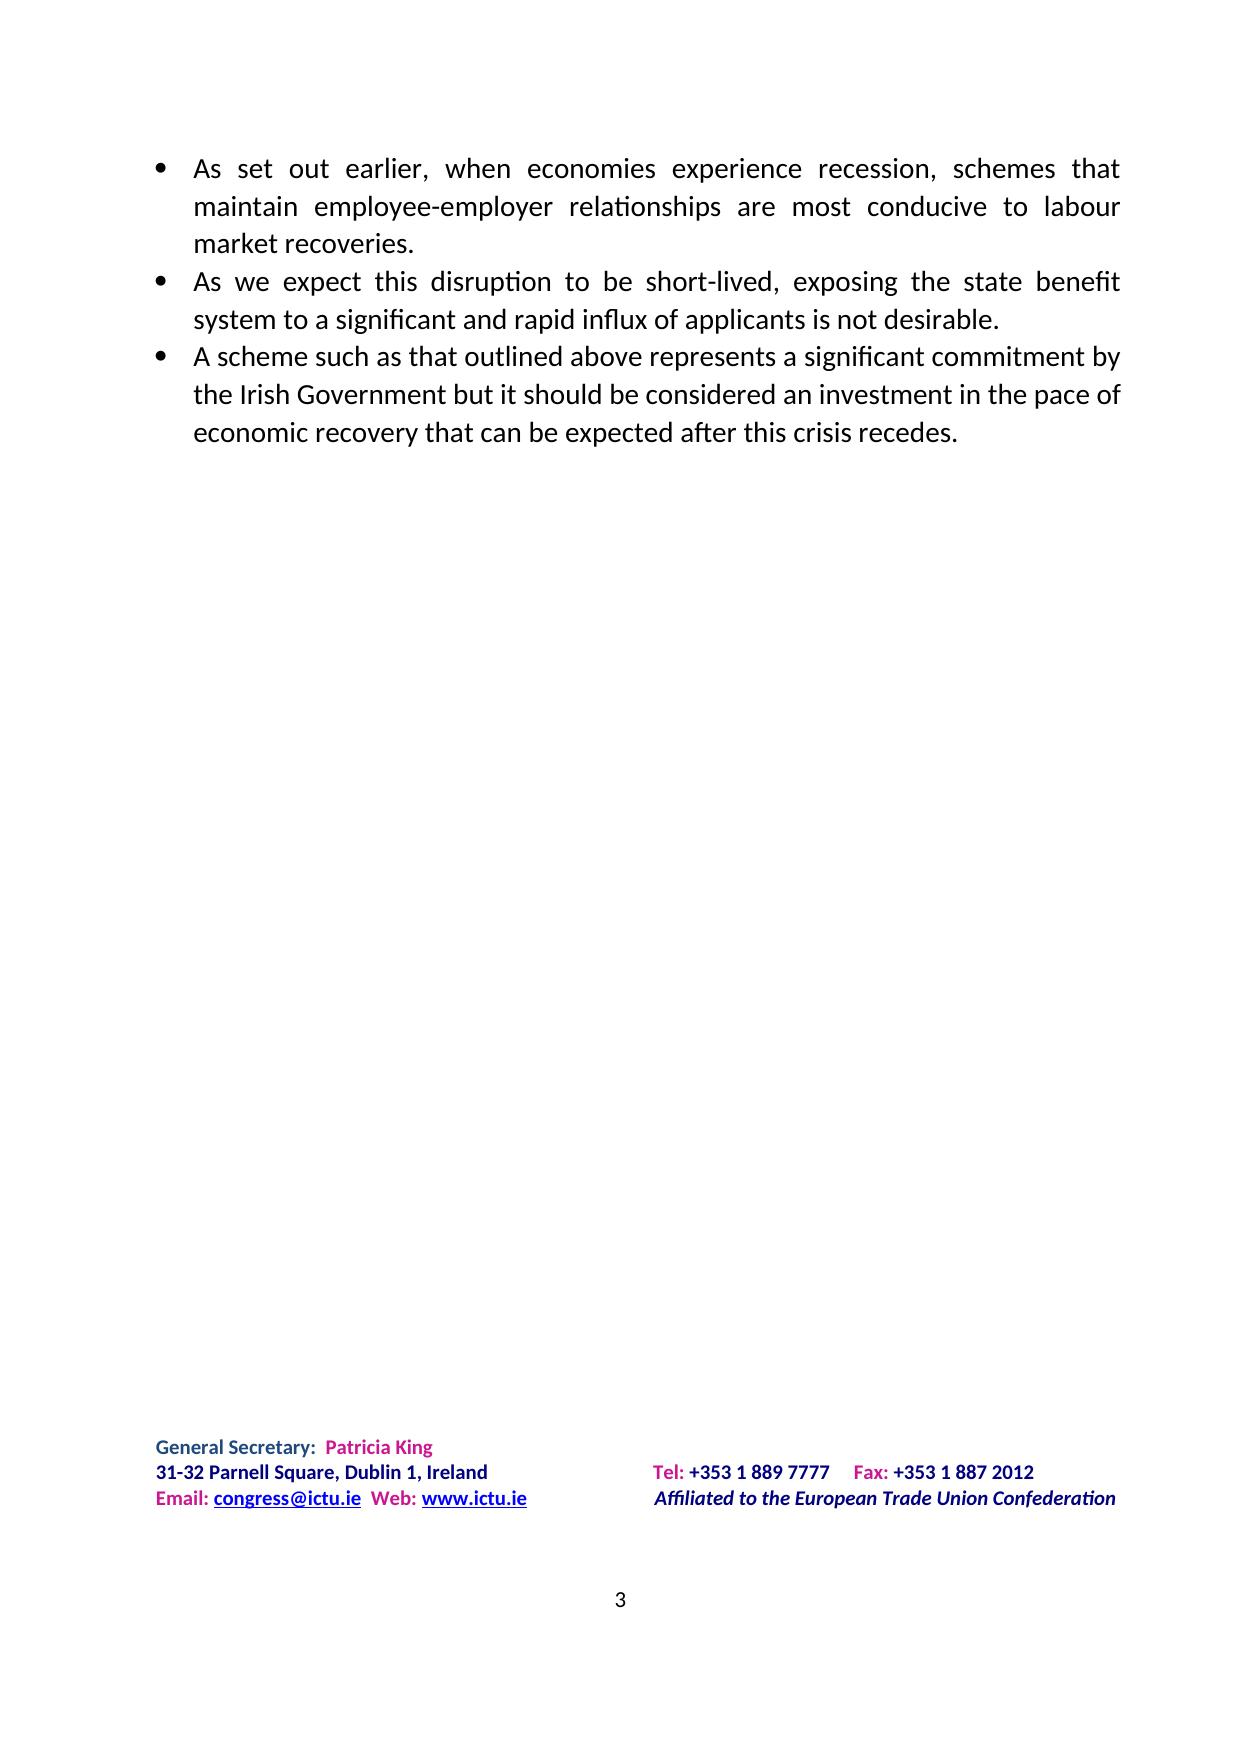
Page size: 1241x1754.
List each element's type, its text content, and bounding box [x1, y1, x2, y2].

list A scheme such as that outlined above represents a significant commitment by the Irish Government but it should be considered an investment in the pace of economic recovery that can be expected after this crisis recedes. [156, 338, 1122, 449]
list As we expect this disruption to be short-lived, exposing the state benefit system to a significant and rapid influx of applicants is not desirable. [156, 263, 1122, 336]
text General Secretary: Patricia King [156, 1434, 1122, 1459]
text Email: congress@ictu.ie Web: www.ictu.ie Affiliated to the European Trade Union Confederation [156, 1485, 1122, 1510]
list As set out earlier, when economies experience recession, schemes that maintain employee-employer relationships are most conducive to labour market recoveries. [156, 150, 1122, 261]
text 31-32 Parnell Square, Dublin 1, Ireland Tel: +353 1 889 7777 Fax: +353 1 887 2012 [156, 1459, 1122, 1485]
